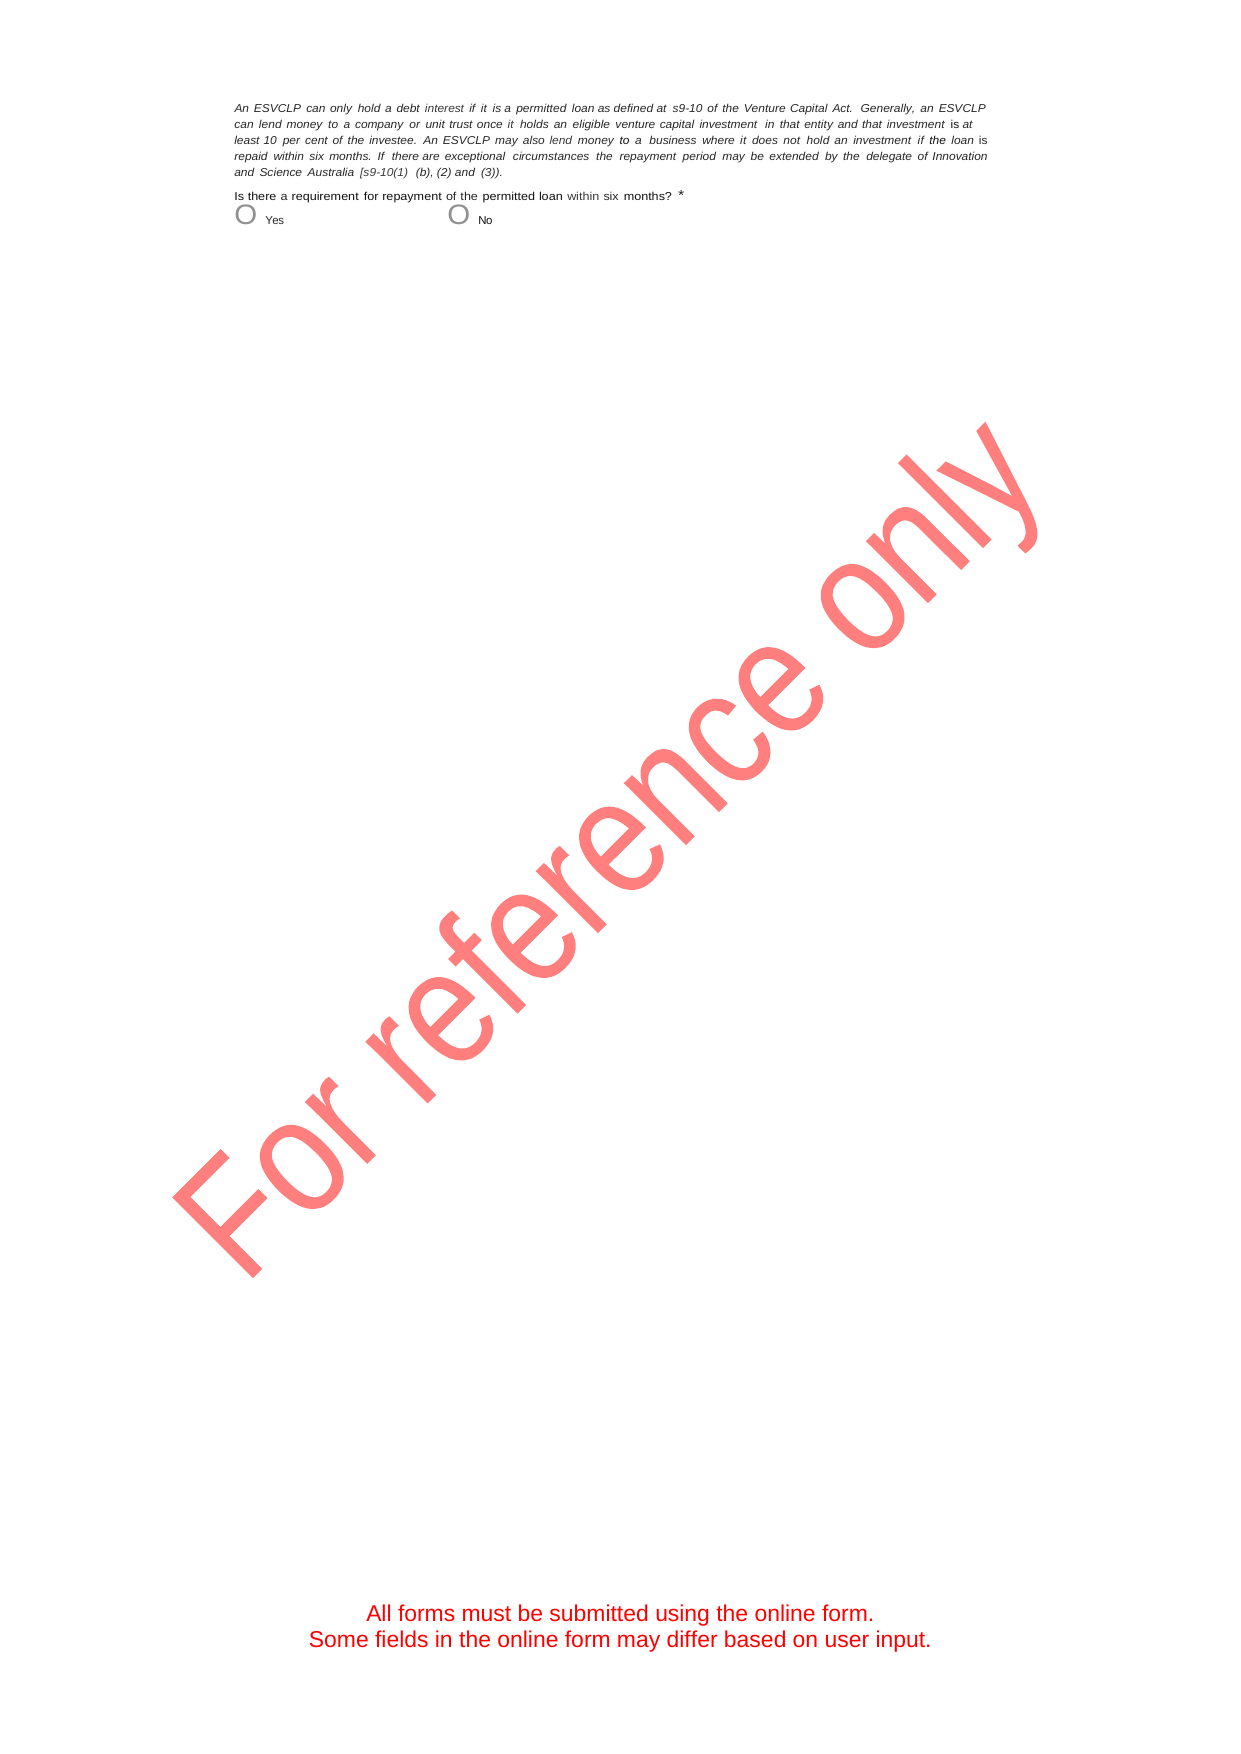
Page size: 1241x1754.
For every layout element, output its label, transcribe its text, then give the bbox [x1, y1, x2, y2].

text An ESVCLP can only hold a debt interest if it is a permitted loan as defined at s9-10 of the Venture Capital Act. Generally, an ESVCLP can lend money to a company or unit trust once it holds an eligible venture capital investment in that entity and that investment is at least 10 per cent of the investee. An ESVCLP may also lend money to a business where it does not hold an investment if the loan is repaid within six months. If there are exceptional circumstances the repayment period may be extended by the delegate of Innovation and Science Australia [s9-10(1) (b), (2) and (3)). [234, 101, 991, 178]
text Is there a requirement for repayment of the permitted loan within six months? * [234, 188, 1065, 204]
text O Yes O No [234, 204, 1065, 230]
